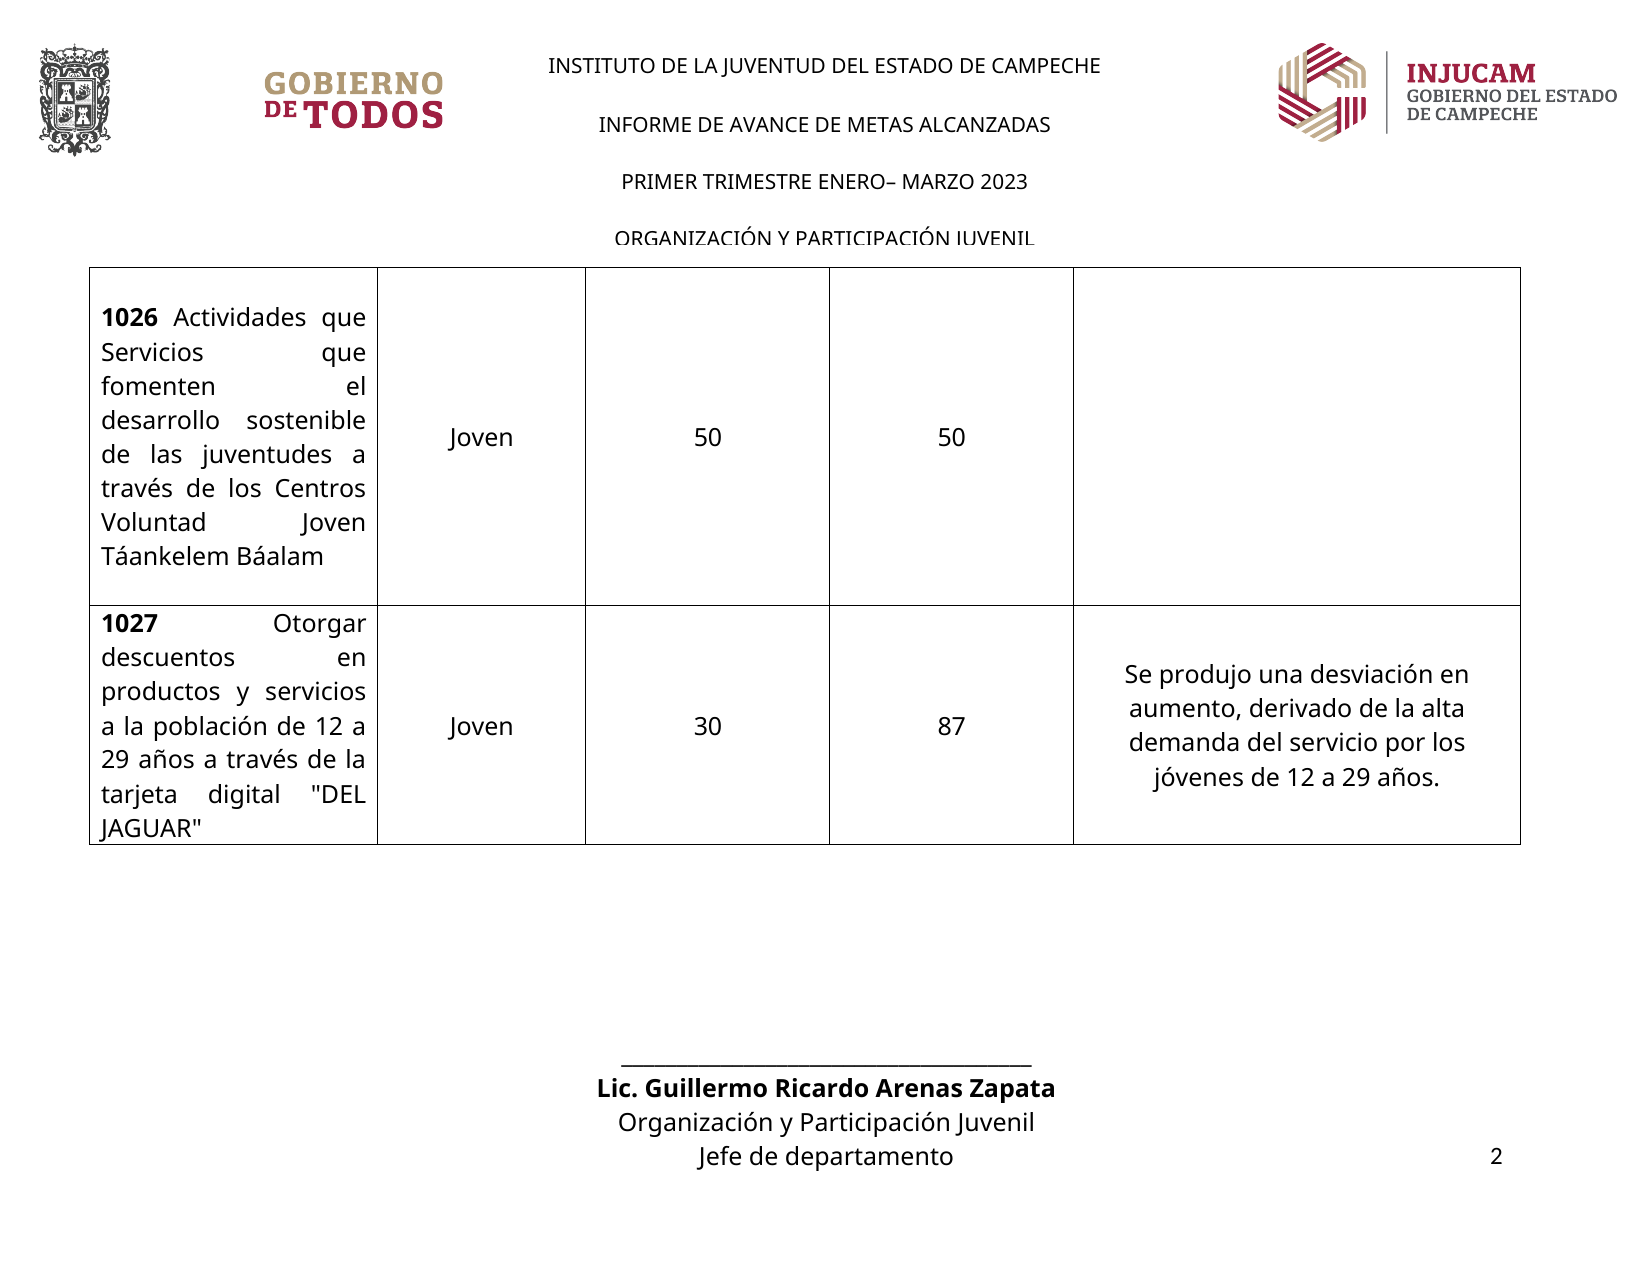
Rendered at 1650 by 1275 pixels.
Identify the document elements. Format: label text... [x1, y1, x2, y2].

picture [38, 43, 443, 157]
table_cell 1027 Otorgar descuentos en productos y servicios a la población de 12 a 29 años a través de la tarjeta digital "DEL JAGUAR" [90, 606, 377, 844]
picture [1278, 43, 1617, 142]
table_cell 30 [586, 606, 829, 844]
table_cell 87 [830, 606, 1073, 844]
table_cell Se produjo una desviación en aumento, derivado de la alta demanda del servicio por los jóvenes de 12 a 29 años. [1074, 606, 1520, 844]
table_cell Joven [378, 268, 585, 605]
table_cell 1026 Actividades que Servicios que fomenten el desarrollo sostenible de las juventudes a través de los Centros Voluntad Joven Táankelem Báalam [90, 268, 377, 605]
table_cell 50 [586, 268, 829, 605]
table_cell [1074, 268, 1520, 605]
table_cell Joven [378, 606, 585, 844]
table_cell 50 [830, 268, 1073, 605]
